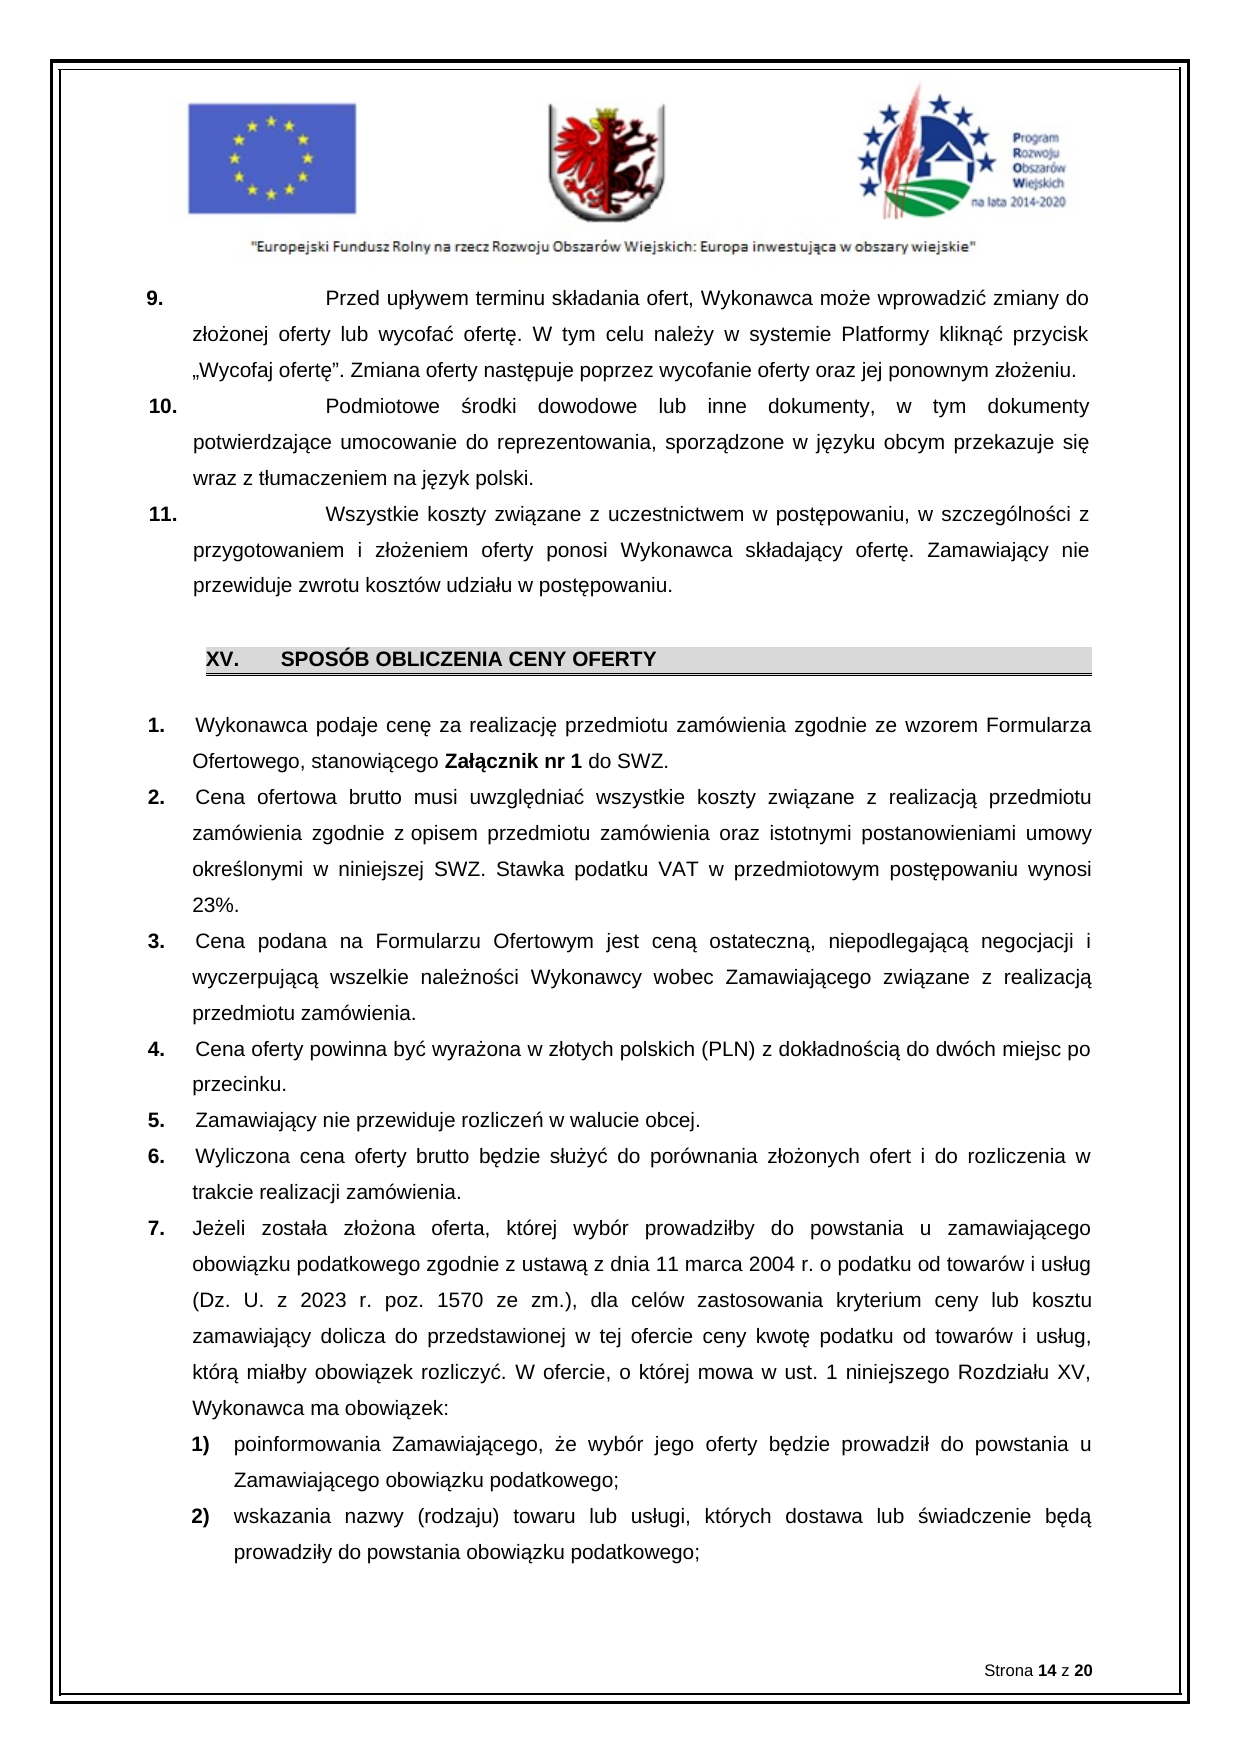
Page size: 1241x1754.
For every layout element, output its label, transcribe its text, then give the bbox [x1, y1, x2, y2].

text 1) poinformowania Zamawiającego, że wybór jego oferty będzie prowadził do powstania u Zamawiającego obowiązku podatkowego; [191, 1432, 1092, 1492]
list Wykonawca podaje cenę za realizację przedmiotu zamówienia zgodnie ze wzorem Formularza Ofertowego, stanowiącego Załącznik nr 1 do SWZ. [148, 713, 1092, 773]
list Cena ofertowa brutto musi uwzględniać wszystkie koszty związane z realizacją przedmiotu zamówienia zgodnie z opisem przedmiotu zamówienia oraz istotnymi postanowieniami umowy określonymi w niniejszej SWZ. Stawka podatku VAT w przedmiotowym postępowaniu wynosi 23%. [148, 785, 1092, 917]
list Przed upływem terminu składania ofert, Wykonawca może wprowadzić zmiany do złożonej oferty lub wycofać ofertę. W tym celu należy w systemie Platformy kliknąć przycisk „Wycofaj ofertę”. Zmiana oferty następuje poprzez wycofanie oferty oraz jej ponownym złożeniu. [146, 286, 1090, 382]
picture [169, 78, 1093, 265]
text 2) wskazania nazwy (rodzaju) towaru lub usługi, których dostawa lub świadczenie będą prowadziły do powstania obowiązku podatkowego; [191, 1503, 1092, 1563]
list Zamawiający nie przewiduje rozliczeń w walucie obcej. [148, 1108, 1092, 1132]
list Jeżeli została złożona oferta, której wybór prowadziłby do powstania u zamawiającego obowiązku podatkowego zgodnie z ustawą z dnia 11 marca 2004 r. o podatku od towarów i usług (Dz. U. z 2023 r. poz. 1570 ze zm.), dla celów zastosowania kryterium ceny lub kosztu zamawiający dolicza do przedstawionej w tej ofercie ceny kwotę podatku od towarów i usług, którą miałby obowiązek rozliczyć. W ofercie, o której mowa w ust. 1 niniejszego Rozdziału XV, Wykonawca ma obowiązek: [148, 1216, 1092, 1420]
text SPOSÓB OBLICZENIA CENY OFERTY [206, 647, 1092, 673]
list Wyliczona cena oferty brutto będzie służyć do porównania złożonych ofert i do rozliczenia w trakcie realizacji zamówienia. [148, 1144, 1092, 1204]
list Cena oferty powinna być wyrażona w złotych polskich (PLN) z dokładnością do dwóch miejsc po przecinku. [148, 1036, 1092, 1096]
list Cena podana na Formularzu Ofertowym jest ceną ostateczną, niepodlegającą negocjacji i wyczerpującą wszelkie należności Wykonawcy wobec Zamawiającego związane z realizacją przedmiotu zamówienia. [148, 928, 1092, 1024]
list Podmiotowe środki dowodowe lub inne dokumenty, w tym dokumenty potwierdzające umocowanie do reprezentowania, sporządzone w języku obcym przekazuje się wraz z tłumaczeniem na język polski. [148, 394, 1090, 489]
list Wszystkie koszty związane z uczestnictwem w postępowaniu, w szczególności z przygotowaniem i złożeniem oferty ponosi Wykonawca składający ofertę. Zamawiający nie przewiduje zwrotu kosztów udziału w postępowaniu. [148, 501, 1090, 597]
